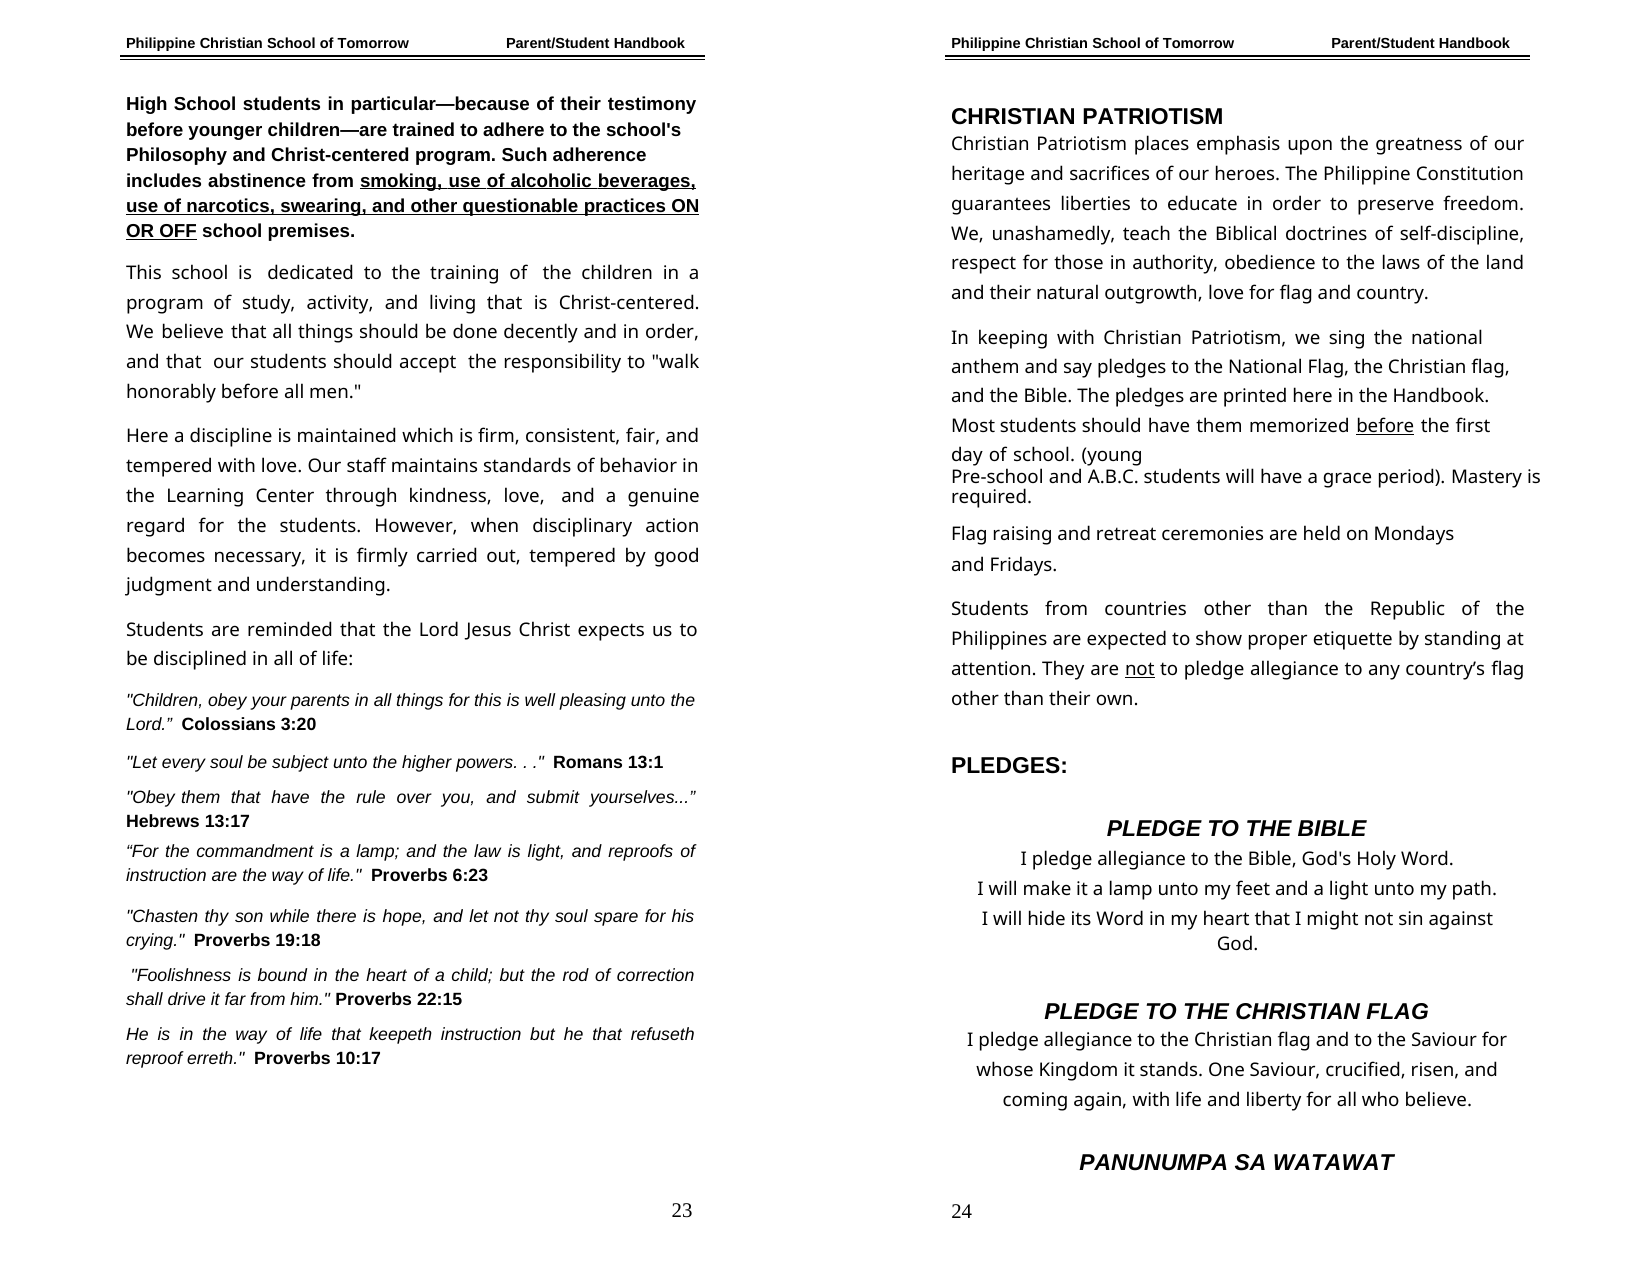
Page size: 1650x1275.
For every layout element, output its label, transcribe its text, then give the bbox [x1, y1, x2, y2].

text Students from countries other than the Republic of the Philippines are expected to show proper etiquette by standing at attention. They are not to pledge allegiance to any country’s flag other than their own. [951, 595, 1524, 711]
text I will make it a lamp unto my feet and a light unto my path. [977, 875, 1497, 901]
text "Chasten thy son while there is hope, and let not thy soul spare for his crying." Proverbs 19:18 [126, 906, 704, 950]
subtitle High School students in particular—because of their testimony before younger children—are trained to adhere to the school's Philosophy and Christ-centered program. Such adherence includes abstinence from smoking, use of alcoholic beverages, use of narcotics, swearing, and other questionable practices ON OR OFF school premises. [126, 93, 704, 242]
text "Obey them that have the rule over you, and submit yourselves...” [126, 787, 704, 807]
text "Foolishness is bound in the heart of a child; but the rod of correction shall drive it far from him." Proverbs 22:15 [126, 965, 704, 1009]
subtitle PLEDGE TO THE BIBLE [978, 814, 1497, 841]
text Here a discipline is maintained which is firm, consistent, fair, and tempered with love. Our staff maintains standards of behavior in the Learning Center through kindness, love, and a genuine regard for the students. However, when disciplinary action becomes necessary, it is firmly carried out, tempered by good judgment and understanding. [126, 423, 699, 597]
subtitle CHRISTIAN PATRIOTISM [951, 103, 1548, 129]
text "Children, obey your parents in all things for this is well pleasing unto the Lord.” Colossians 3:20 [126, 690, 704, 734]
text Christian Patriotism places emphasis upon the greatness of our heritage and sacrifices of our heroes. The Philippine Constitution guarantees liberties to educate in order to preserve freedom. We, unashamedly, teach the Biblical doctrines of self-discipline, respect for those in authority, obedience to the laws of the land and their natural outgrowth, love for flag and country. [951, 130, 1524, 305]
text I pledge allegiance to the Bible, God's Holy Word. [977, 846, 1497, 871]
text Flag raising and retreat ceremonies are held on Mondays and Fridays. [951, 520, 1465, 576]
subtitle PLEDGE TO THE CHRISTIAN FLAG [978, 998, 1497, 1024]
subtitle PANUNUMPA SA WATAWAT [978, 1149, 1497, 1176]
text I pledge allegiance to the Christian flag and to the Saviour for whose Kingdom it stands. One Saviour, crucified, risen, and coming again, with life and liberty for all who believe. [953, 1026, 1521, 1112]
text He is in the way of life that keepeth instruction but he that refuseth reproof erreth." Proverbs 10:17 [126, 1024, 704, 1068]
text “For the commandment is a lamp; and the law is light, and reproofs of instruction are the way of life." Proverbs 6:23 [126, 841, 704, 885]
text "Let every soul be subject unto the higher powers. . ." Romans 13:1 [126, 752, 704, 772]
text Hebrews 13:17 [126, 811, 704, 832]
subtitle PLEDGES: [951, 752, 1548, 778]
text Pre-school and A.B.C. students will have a grace period). Mastery is [951, 470, 1548, 487]
text Students are reminded that the Lord Jesus Christ expects us to be disciplined in all of life: [126, 616, 699, 671]
text required. [951, 487, 1548, 508]
text In keeping with Christian Patriotism, we sing the national anthem and say pledges to the National Flag, the Christian flag, and the Bible. The pledges are printed here in the Handbook. Most students should have them memorized before the first day of school. (young [951, 324, 1524, 467]
text This school is dedicated to the training of the children in a program of study, activity, and living that is Christ-centered. We believe that all things should be done decently and in order, and that our students should accept the responsibility to "walk honorably before all men." [126, 259, 699, 404]
text I will hide its Word in my heart that I might not sin against God. [978, 905, 1497, 956]
